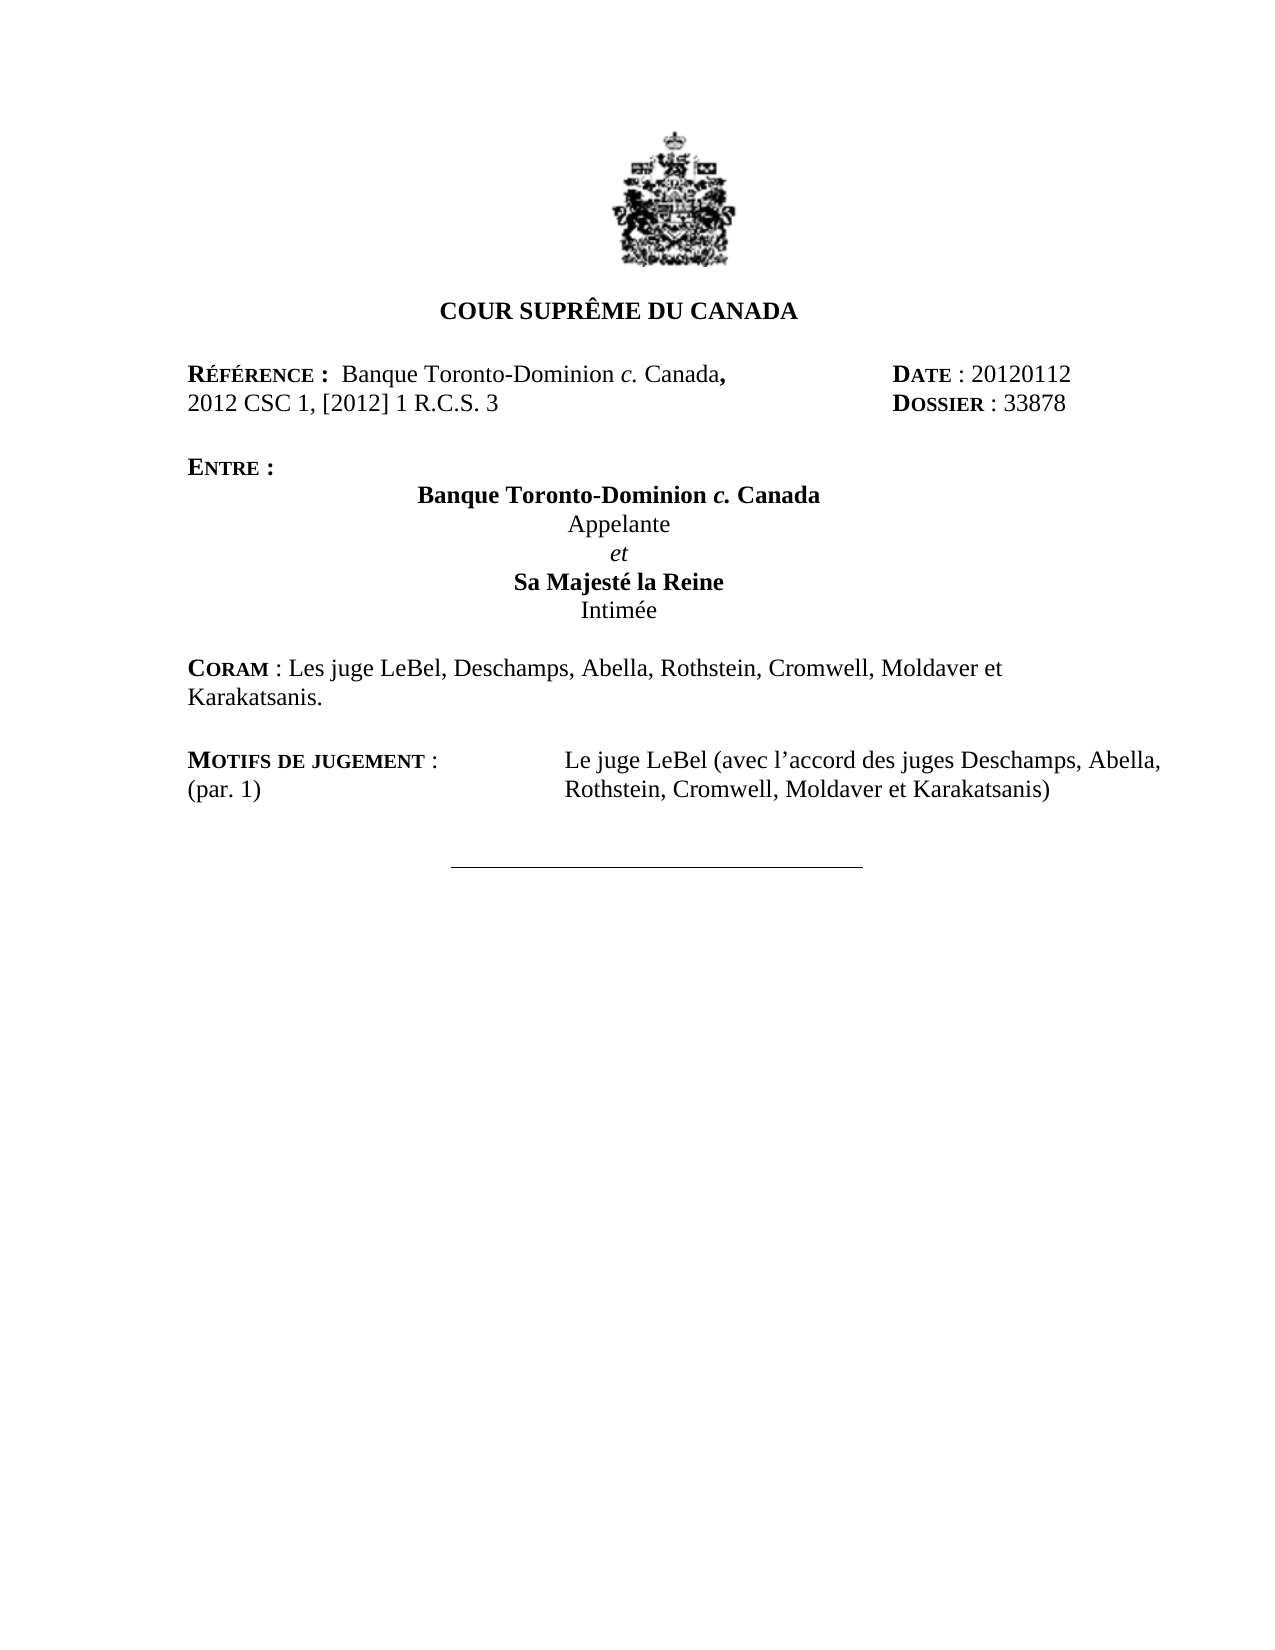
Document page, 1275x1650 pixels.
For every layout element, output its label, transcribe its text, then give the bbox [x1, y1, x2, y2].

table_header Le juge LeBel (avec l’accord des juges Deschamps, Abella, Rothstein, Cromwell, Moldaver et Karakatsanis) [558, 739, 1179, 837]
text Appelante [187, 509, 1050, 538]
text Coram : Les juge LeBel, Deschamps, Abella, Rothstein, Cromwell, Moldaver et Karakatsanis. [187, 653, 1050, 710]
table_header Référence : Banque Toronto-Dominion c. Canada, 2012 CSC 1, [2012] 1 R.C.S. 3 [181, 353, 886, 423]
text Sa Majesté la Reine [187, 567, 1050, 595]
text COUR SUPRÊME DU CANADA [187, 296, 1050, 324]
text et [187, 538, 1050, 567]
table_header Date : 20120112 Dossier : 33878 [886, 353, 1179, 423]
text Banque Toronto-Dominion c. Canada [187, 480, 1050, 509]
text Entre : [187, 452, 1050, 480]
picture [611, 131, 739, 267]
text Intimée [187, 595, 1050, 624]
table_header Motifs de jugement : (par. 1) [181, 739, 558, 837]
